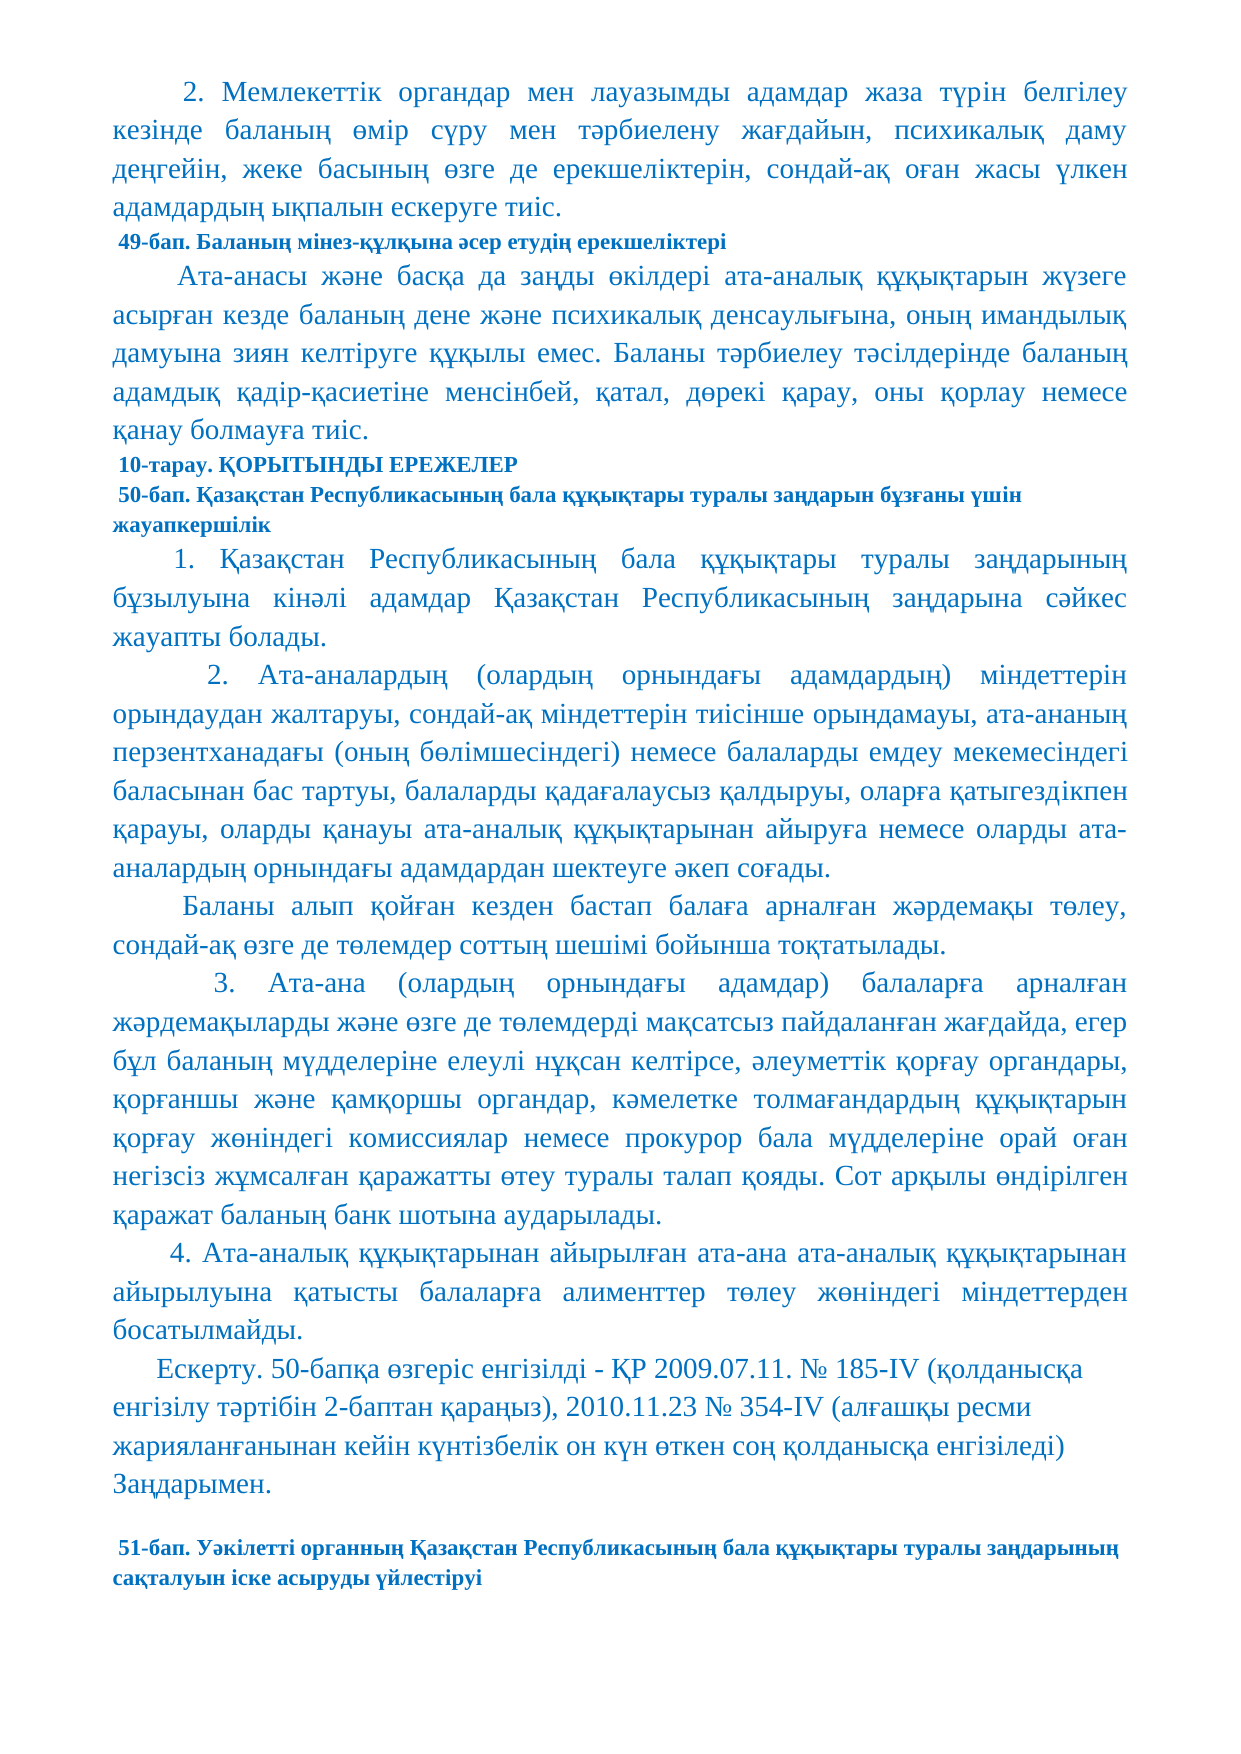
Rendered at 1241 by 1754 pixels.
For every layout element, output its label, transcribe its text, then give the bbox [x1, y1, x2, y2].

text 2. Мемлекеттiк органдар мен лауазымды адамдар жаза түрiн белгiлеу кезiнде баланың өмiр сүру мен тәрбиелену жағдайын, психикалық даму деңгейiн, жеке басының өзге де ерекшелiктерiн, сондай-ақ оған жасы үлкен адамдардың ықпалын ескеруге тиiс. [112, 74, 1128, 223]
text 10-тарау. ҚОРЫТЫНДЫ ЕРЕЖЕЛЕР [112, 451, 1128, 477]
text 51-бап. Уәкiлеттi органның Қазақстан Республикасының бала құқықтары туралы заңдарының сақталуын iске асыруды үйлестiруi [112, 1534, 1128, 1591]
text 2. Ата-аналардың (олардың орнындағы адамдардың) міндеттерін орындаудан жалтаруы, сондай-ақ міндеттерін тиісінше орындамауы, ата-ананың перзентханадағы (оның бөлiмшесiндегі) немесе балаларды емдеу мекемесiндегi баласынан бас тартуы, балаларды қадағалаусыз қалдыруы, оларға қатыгездiкпен қарауы, оларды қанауы ата-аналық құқықтарынан айыруға немесе оларды ата-аналардың орнындағы адамдардан шектеуге әкеп соғады. [112, 657, 1128, 883]
text Ата-анасы және басқа да заңды өкілдері ата-аналық құқықтарын жүзеге асырған кезде баланың дене және психикалық денсаулығына, оның имандылық дамуына зиян келтiруге құқылы емес. Баланы тәрбиелеу тәсiлдерiнде баланың адамдық қадiр-қасиетiне менсiнбей, қатал, дөрекi қарау, оны қорлау немесе қанау болмауға тиiс. [112, 258, 1128, 446]
text Ескерту. 50-бапқа өзгеріс енгізілді - ҚР 2009.07.11. № 185-IV (қолданысқа енгізілу тәртібін 2-баптан қараңыз), 2010.11.23 № 354-IV (алғашқы ресми жарияланғанынан кейін күнтізбелік он күн өткен соң қолданысқа енгізіледі) Заңдарымен. [112, 1351, 1128, 1530]
text 1. Қазақстан Республикасының бала құқықтары туралы заңдарының бұзылуына кiнәлi адамдар Қазақстан Республикасының заңдарына сәйкес жауапты болады. [112, 542, 1128, 652]
text 49-бап. Баланың мiнез-құлқына әсер етудің ерекшелiктерi [112, 228, 1128, 254]
text 4. Ата-аналық құқықтарынан айырылған ата-ана ата-аналық құқықтарынан айырылуына қатысты балаларға алименттер төлеу жөнiндегi мiндеттерден босатылмайды. [112, 1235, 1128, 1346]
text 50-бап. Қазақстан Республикасының бала құқықтары туралы заңдарын бұзғаны үшiн жауапкершілік [112, 481, 1128, 538]
text Баланы алып қойған кезден бастап балаға арналған жәрдемақы төлеу, сондай-ақ өзге де төлемдер соттың шешiмi бойынша тоқтатылады. [112, 888, 1128, 961]
text 3. Ата-ана (олардың орнындағы адамдар) балаларға арналған жәрдемақыларды және өзге де төлемдердi мақсатсыз пайдаланған жағдайда, егер бұл баланың мүдделерiне елеулi нұқсан келтiрсе, әлеуметтiк қорғау органдары, қорғаншы және қамқоршы органдар, кәмелетке толмағандардың құқықтарын қорғау жөнiндегi комиссиялар немесе прокурор бала мүдделерiне орай оған негiзсiз жұмсалған қаражатты өтеу туралы талап қояды. Сот арқылы өндiрiлген қаражат баланың банк шотына аударылады. [112, 966, 1128, 1230]
